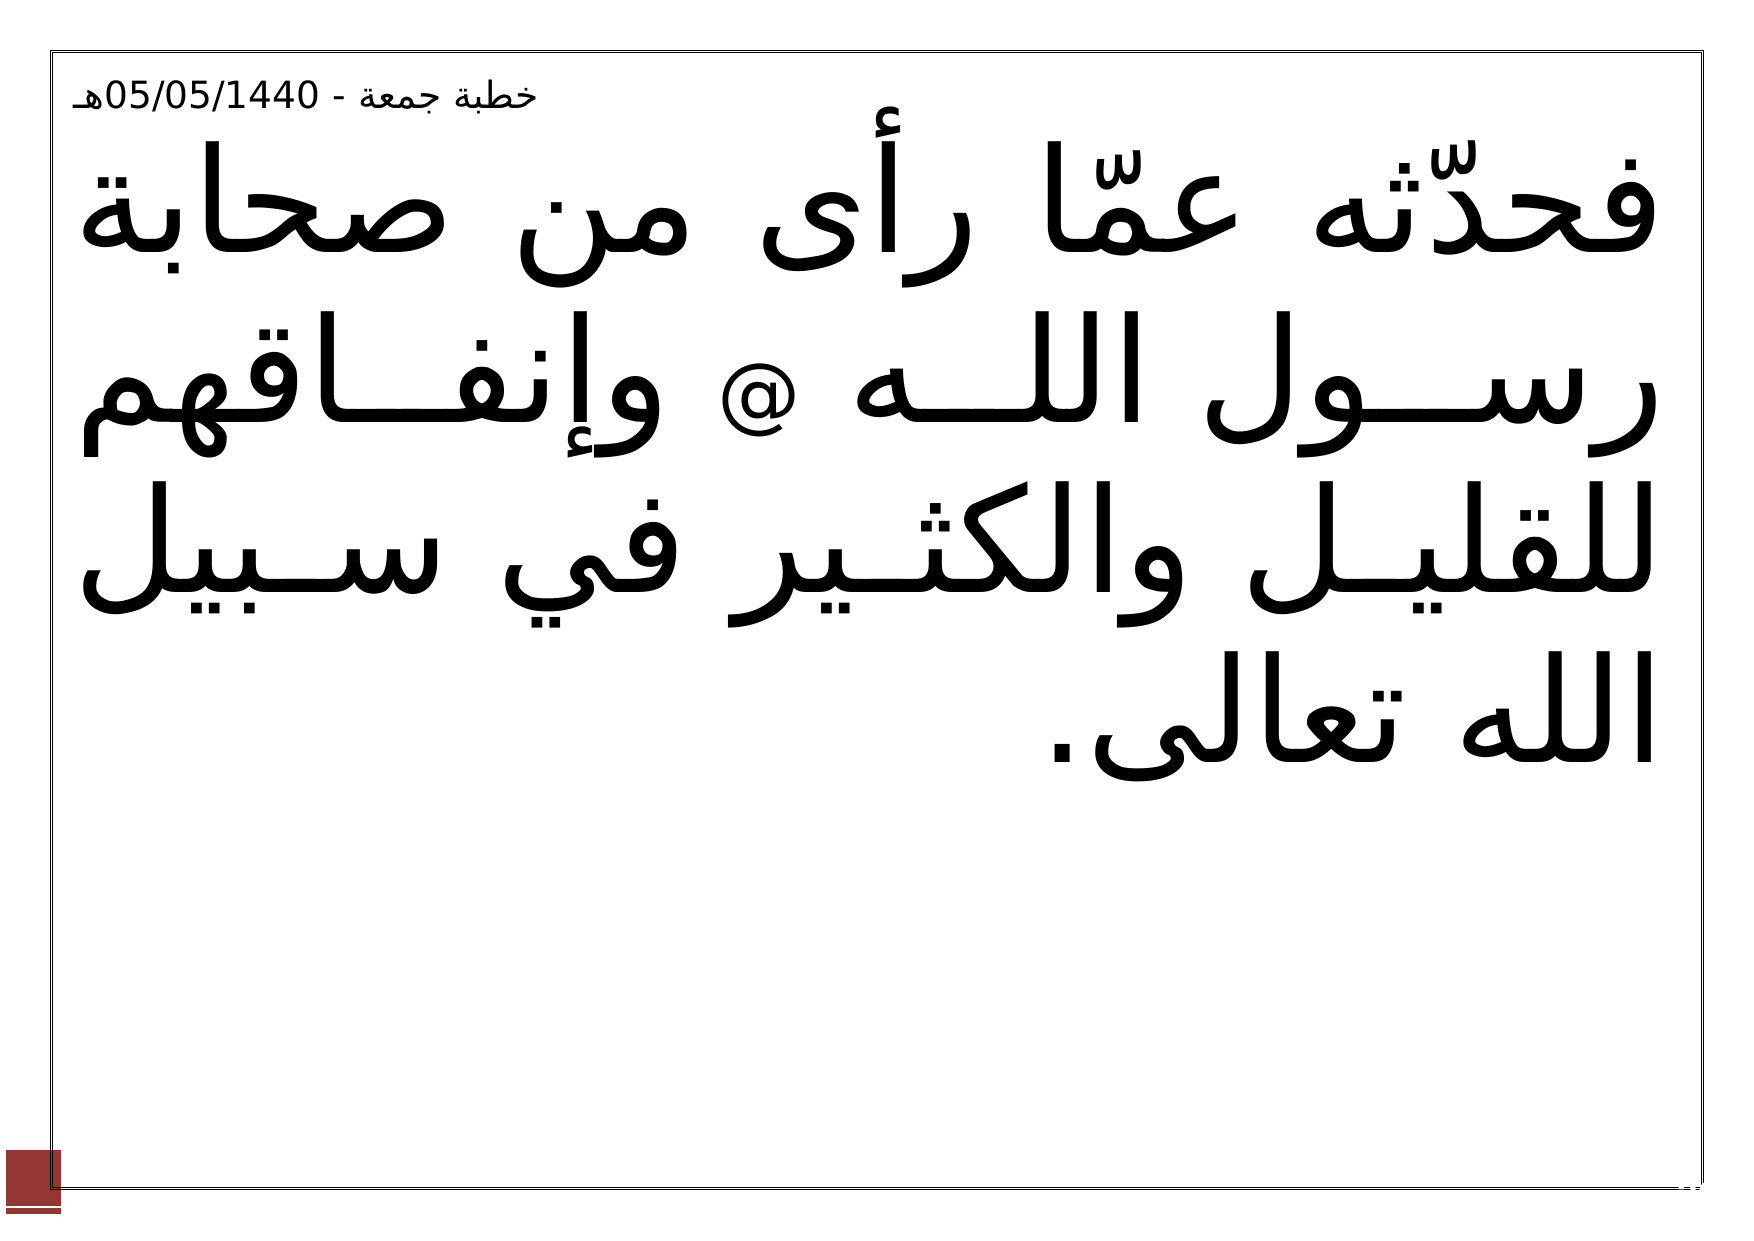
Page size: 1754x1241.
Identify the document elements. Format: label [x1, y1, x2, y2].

text [74, 117, 1665, 797]
